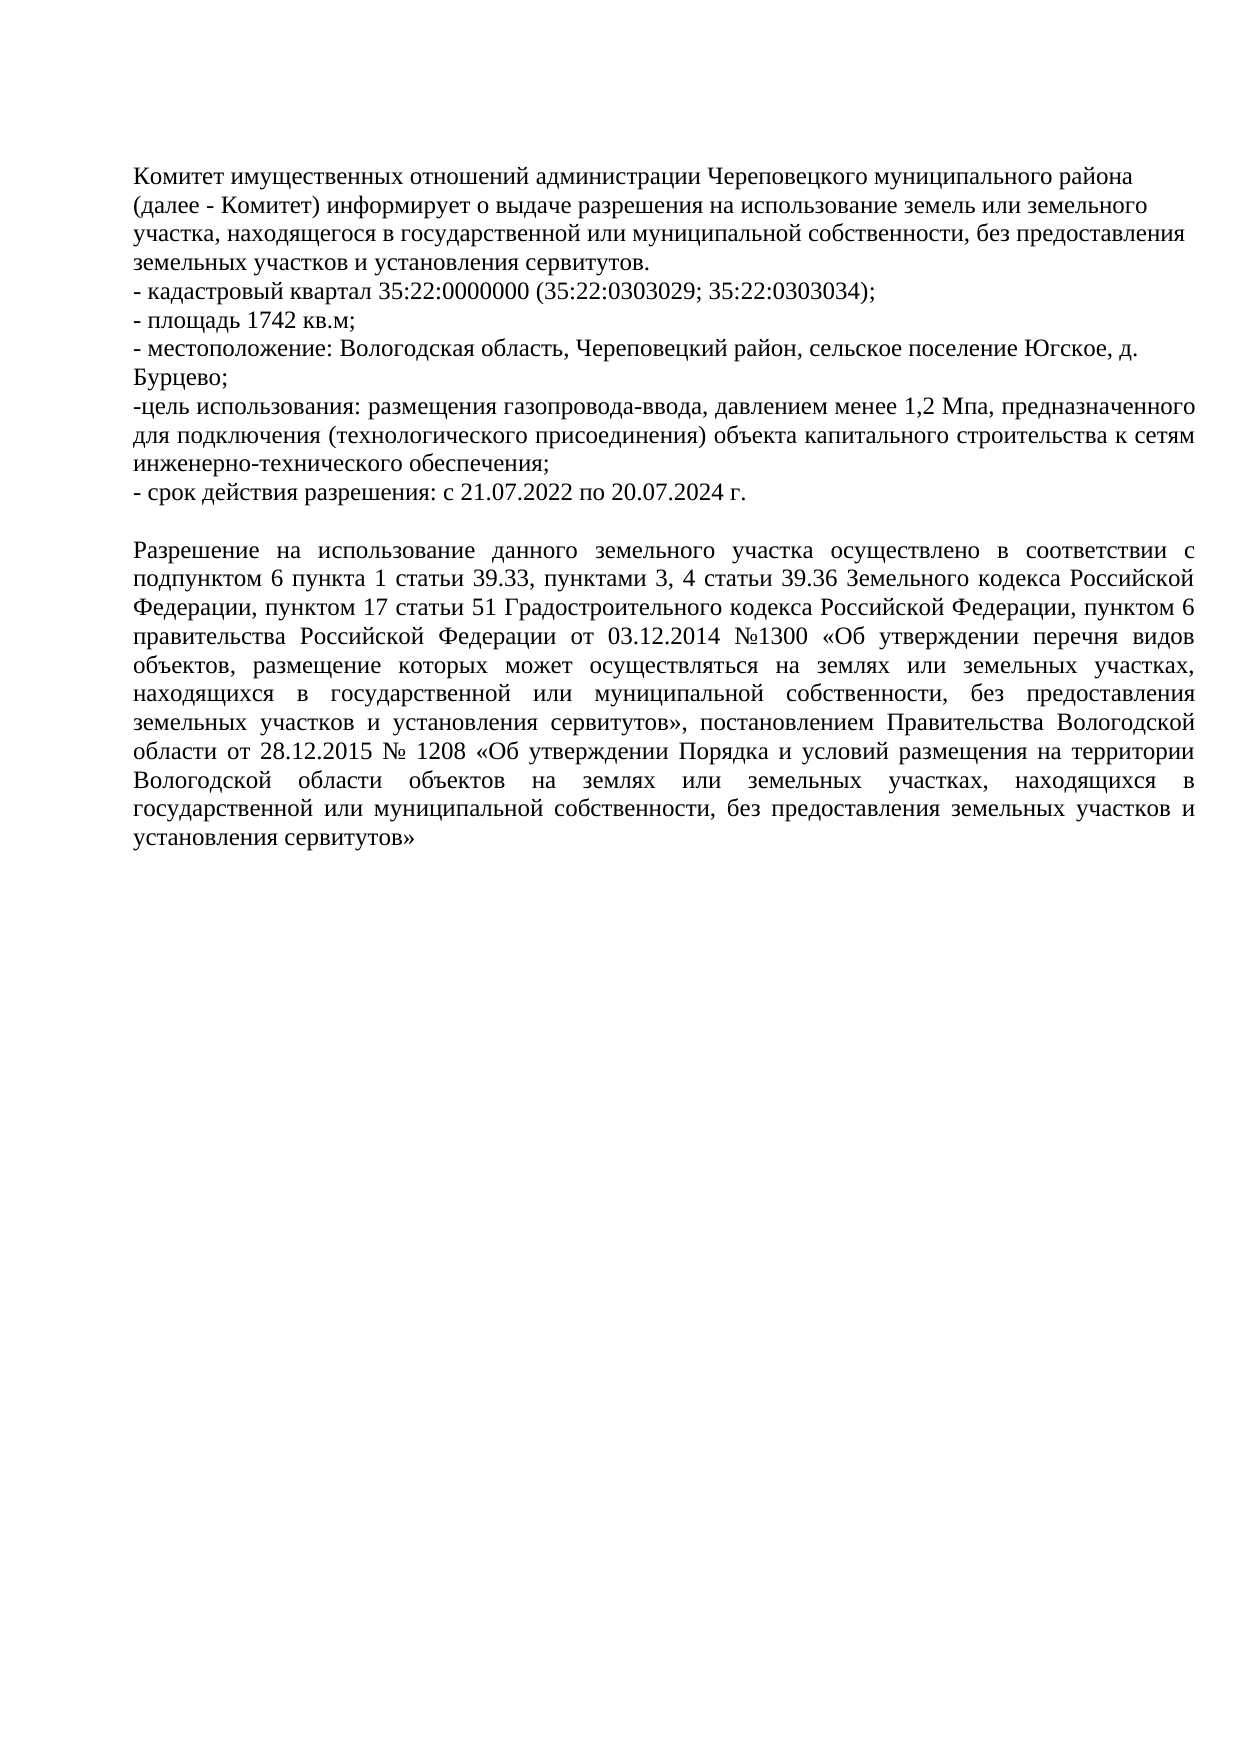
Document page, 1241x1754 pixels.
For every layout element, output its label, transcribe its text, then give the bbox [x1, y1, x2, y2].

text - кадастровый квартал 35:22:0000000 (35:22:0303029; 35:22:0303034); - площадь 1742 кв.м; - местоположение: Вологодская область, Череповецкий район, сельское поселение Югское, д. Бурцево; [133, 276, 1196, 391]
text Разрешение на использование данного земельного участка осуществлено в соответствии с подпунктом 6 пункта 1 статьи 39.33, пунктами 3, 4 статьи 39.36 Земельного кодекса Российской Федерации, пунктом 17 статьи 51 Градостроительного кодекса Российской Федерации, пунктом 6 правительства Российской Федерации от 03.12.2014 №1300 «Об утверждении перечня видов объектов, размещение которых может осуществляться на землях или земельных участках, находящихся в государственной или муниципальной собственности, без предоставления земельных участков и установления сервитутов», постановлением Правительства Вологодской области от 28.12.2015 № 1208 «Об утверждении Порядка и условий размещения на территории Вологодской области объектов на землях или земельных участках, находящихся в государственной или муниципальной собственности, без предоставления земельных участков и установления сервитутов» [133, 506, 1196, 851]
text Комитет имущественных отношений администрации Череповецкого муниципального района (далее - Комитет) информирует о выдаче разрешения на использование земель или земельного участка, находящегося в государственной или муниципальной собственности, без предоставления земельных участков и установления сервитутов. [133, 161, 1196, 276]
text - срок действия разрешения: с 21.07.2022 по 20.07.2024 г. [133, 477, 1196, 506]
text -цель использования: размещения газопровода-ввода, давлением менее 1,2 Мпа, предназначенного для подключения (технологического присоединения) объекта капитального строительства к сетям инженерно-технического обеспечения; [133, 391, 1196, 477]
